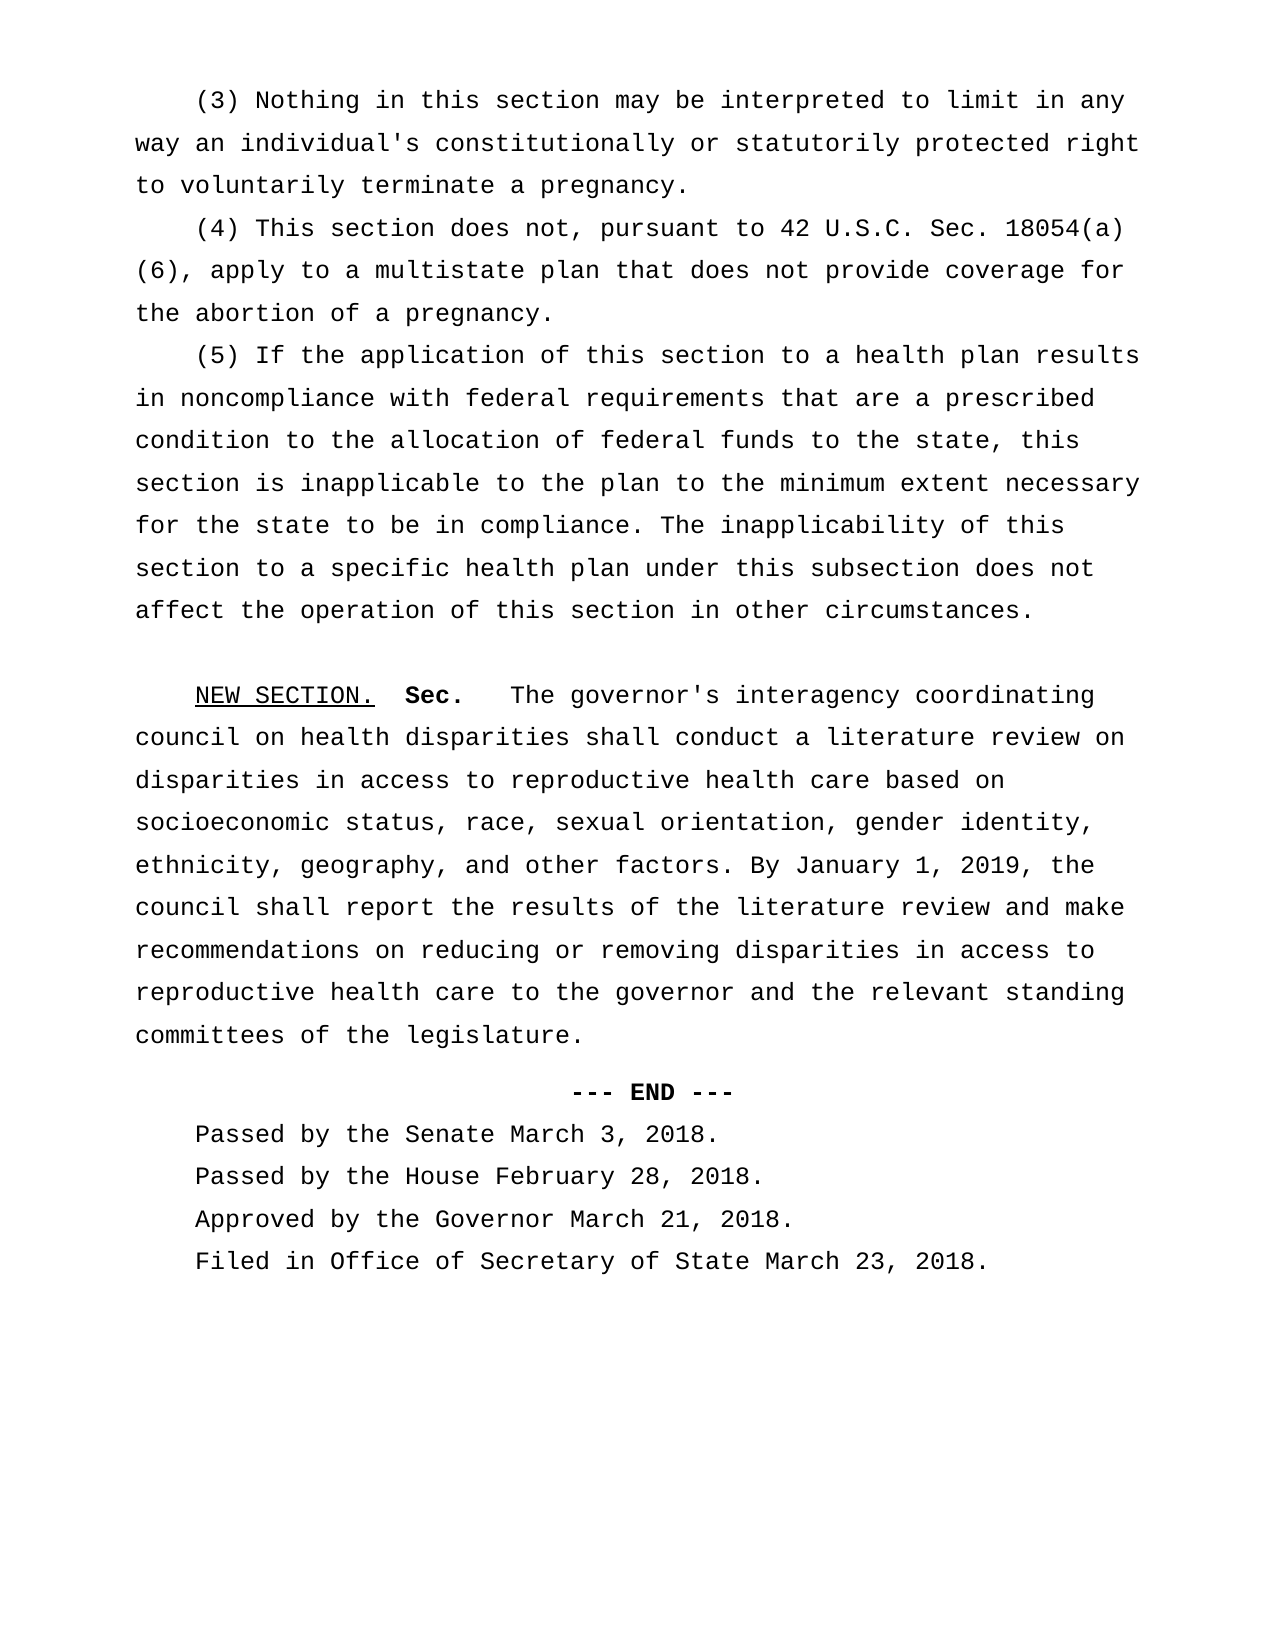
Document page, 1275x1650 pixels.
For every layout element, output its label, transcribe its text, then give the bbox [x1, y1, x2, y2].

text NEW SECTION. Sec. The governor's interagency coordinating council on health disparities shall conduct a literature review on disparities in access to reproductive health care based on socioeconomic status, race, sexual orientation, gender identity, ethnicity, geography, and other factors. By January 1, 2019, the council shall report the results of the literature review and make recommendations on reducing or removing disparities in access to reproductive health care to the governor and the relevant standing committees of the legislature. [135, 669, 1170, 1052]
text --- END --- [135, 1080, 1170, 1108]
text Approved by the Governor March 21, 2018. [135, 1193, 1170, 1236]
text Filed in Office of Secretary of State March 23, 2018. [135, 1236, 1170, 1278]
text Passed by the House February 28, 2018. [135, 1151, 1170, 1193]
text (4) This section does not, pursuant to 42 U.S.C. Sec. 18054(a)(6), apply to a multistate plan that does not provide coverage for the abortion of a pregnancy. [135, 202, 1170, 330]
text (3) Nothing in this section may be interpreted to limit in any way an individual's constitutionally or statutorily protected right to voluntarily terminate a pregnancy. [135, 75, 1170, 202]
text Passed by the Senate March 3, 2018. [135, 1108, 1170, 1151]
text (5) If the application of this section to a health plan results in noncompliance with federal requirements that are a prescribed condition to the allocation of federal funds to the state, this section is inapplicable to the plan to the minimum extent necessary for the state to be in compliance. The inapplicability of this section to a specific health plan under this subsection does not affect the operation of this section in other circumstances. [135, 330, 1170, 627]
